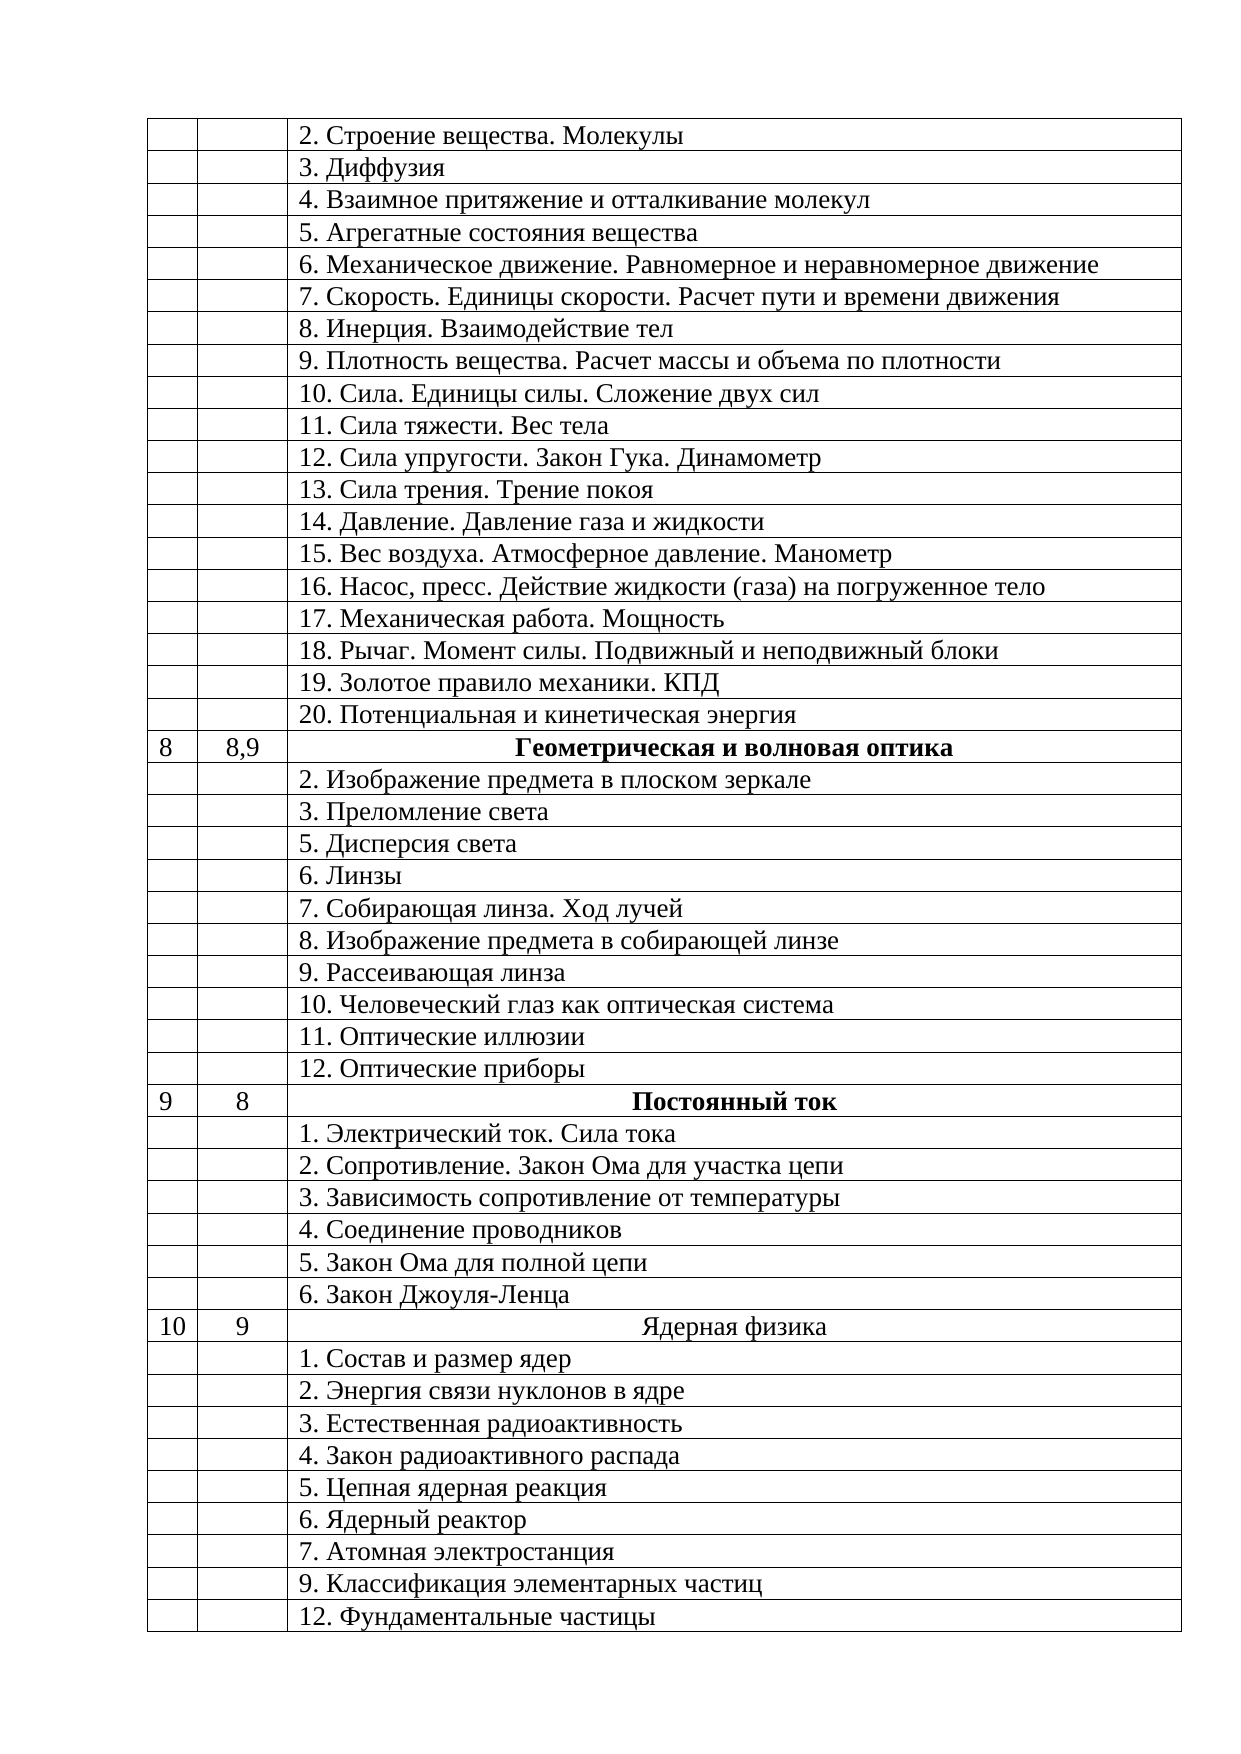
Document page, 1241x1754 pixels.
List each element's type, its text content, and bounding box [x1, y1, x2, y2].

table_cell 1. Состав и размер ядер [288, 1342, 1181, 1373]
table_cell [148, 441, 197, 472]
table_cell 6. Ядерный реактор [288, 1503, 1181, 1534]
table_cell [148, 1375, 197, 1406]
table_cell [148, 1471, 197, 1502]
table_cell 8 [148, 731, 197, 762]
table_cell 1. Электрический ток. Сила тока [288, 1117, 1181, 1148]
table_cell 10. Человеческий глаз как оптическая система [288, 988, 1181, 1019]
table_cell [198, 1342, 287, 1373]
table_cell [198, 1439, 287, 1470]
table_cell [148, 634, 197, 665]
table_cell [198, 216, 287, 247]
table_cell 17. Механическая работа. Мощность [288, 602, 1181, 633]
table_cell 5. Закон Ома для полной цепи [288, 1246, 1181, 1277]
table_cell [148, 505, 197, 537]
table_cell [198, 763, 287, 794]
table_cell [148, 1600, 197, 1631]
table_cell 12. Сила упругости. Закон Гука. Динамометр [288, 441, 1181, 472]
table_cell [148, 827, 197, 858]
table_cell [198, 1246, 287, 1277]
table_cell [198, 409, 287, 440]
table_cell [148, 1278, 197, 1309]
table_cell [198, 473, 287, 504]
table_cell 15. Вес воздуха. Атмосферное давление. Манометр [288, 538, 1181, 569]
table_cell [148, 795, 197, 826]
table_cell 7. Собирающая линза. Ход лучей [288, 892, 1181, 923]
table_cell [148, 860, 197, 891]
table_cell [148, 666, 197, 697]
table_cell [198, 602, 287, 633]
table_cell 8 [198, 1085, 287, 1116]
table_cell 9 [148, 1085, 197, 1116]
table_cell [148, 892, 197, 923]
table_cell [198, 505, 287, 537]
table_cell [198, 570, 287, 601]
table_cell [198, 1535, 287, 1567]
table_cell 2. Изображение предмета в плоском зеркале [288, 763, 1181, 794]
table_cell [198, 1149, 287, 1180]
table_cell [148, 699, 197, 730]
table_cell Геометрическая и волновая оптика [288, 731, 1181, 762]
table_cell [198, 184, 287, 215]
table_cell 12. Фундаментальные частицы [288, 1600, 1181, 1631]
table_cell 2. Строение вещества. Молекулы [288, 119, 1181, 150]
table_cell [198, 312, 287, 343]
table_cell [148, 1535, 197, 1567]
table_cell [198, 1214, 287, 1245]
table_cell [198, 1020, 287, 1052]
table_cell [198, 795, 287, 826]
table_cell [148, 1149, 197, 1180]
table_cell [198, 1278, 287, 1309]
table_cell 12. Оптические приборы [288, 1053, 1181, 1084]
table_cell [148, 216, 197, 247]
table_cell 6. Закон Джоуля-Ленца [288, 1278, 1181, 1309]
table_cell [198, 151, 287, 182]
table_cell [198, 699, 287, 730]
table_cell [198, 345, 287, 376]
table_cell [148, 1117, 197, 1148]
table_cell [198, 538, 287, 569]
table_cell 10. Сила. Единицы силы. Сложение двух сил [288, 377, 1181, 408]
table_cell 4. Взаимное притяжение и отталкивание молекул [288, 184, 1181, 215]
table_cell Постоянный ток [288, 1085, 1181, 1116]
table_cell [198, 248, 287, 279]
table_cell [198, 956, 287, 987]
table_cell 8,9 [198, 731, 287, 762]
table_cell 3. Зависимость сопротивление от температуры [288, 1181, 1181, 1212]
table_cell [198, 1471, 287, 1502]
table_cell 3. Диффузия [288, 151, 1181, 182]
table_cell 2. Энергия связи нуклонов в ядре [288, 1375, 1181, 1406]
table_cell Ядерная физика [288, 1310, 1181, 1341]
table_cell 4. Закон радиоактивного распада [288, 1439, 1181, 1470]
table_cell [198, 280, 287, 311]
table_cell 7. Скорость. Единицы скорости. Расчет пути и времени движения [288, 280, 1181, 311]
table_cell [148, 1246, 197, 1277]
table_cell [148, 473, 197, 504]
table_cell [198, 377, 287, 408]
table_cell [148, 377, 197, 408]
table_cell [148, 763, 197, 794]
table_cell 11. Оптические иллюзии [288, 1020, 1181, 1052]
table_cell [148, 924, 197, 955]
table_cell [198, 441, 287, 472]
table_cell 3. Преломление света [288, 795, 1181, 826]
table_cell 9. Рассеивающая линза [288, 956, 1181, 987]
table_cell 9 [198, 1310, 287, 1341]
table_cell [198, 1600, 287, 1631]
table_cell 6. Механическое движение. Равномерное и неравномерное движение [288, 248, 1181, 279]
table_cell [148, 538, 197, 569]
table_cell [148, 1214, 197, 1245]
table_cell 7. Атомная электростанция [288, 1535, 1181, 1567]
table_cell [148, 956, 197, 987]
table_cell [148, 312, 197, 343]
table_cell 5. Дисперсия света [288, 827, 1181, 858]
table_cell [198, 1053, 287, 1084]
table_cell [148, 409, 197, 440]
table_cell [198, 1117, 287, 1148]
table_cell [148, 570, 197, 601]
table_cell [198, 1407, 287, 1438]
table_cell [148, 1503, 197, 1534]
table_cell [198, 634, 287, 665]
table_cell 5. Агрегатные состояния вещества [288, 216, 1181, 247]
table_cell 9. Плотность вещества. Расчет массы и объема по плотности [288, 345, 1181, 376]
table_cell [198, 119, 287, 150]
table_cell [148, 280, 197, 311]
table_cell 16. Насос, пресс. Действие жидкости (газа) на погруженное тело [288, 570, 1181, 601]
table_cell [148, 1568, 197, 1599]
table_cell 3. Естественная радиоактивность [288, 1407, 1181, 1438]
table_cell 2. Сопротивление. Закон Ома для участка цепи [288, 1149, 1181, 1180]
table_cell [198, 666, 287, 697]
table_cell [198, 1181, 287, 1212]
table_cell 10 [148, 1310, 197, 1341]
table_cell 9. Классификация элементарных частиц [288, 1568, 1181, 1599]
table_cell [148, 602, 197, 633]
table_cell 8. Изображение предмета в собирающей линзе [288, 924, 1181, 955]
table_cell [148, 248, 197, 279]
table_cell 20. Потенциальная и кинетическая энергия [288, 699, 1181, 730]
table_cell [148, 184, 197, 215]
table_cell [148, 1053, 197, 1084]
table_cell 4. Соединение проводников [288, 1214, 1181, 1245]
table_cell [198, 1568, 287, 1599]
table_cell [198, 1503, 287, 1534]
table_cell [198, 1375, 287, 1406]
table_cell 6. Линзы [288, 860, 1181, 891]
table_cell [148, 151, 197, 182]
table_cell [148, 345, 197, 376]
table_cell [148, 1439, 197, 1470]
table_cell [148, 1020, 197, 1052]
table_cell 13. Сила трения. Трение покоя [288, 473, 1181, 504]
table_cell [148, 1407, 197, 1438]
table_cell [148, 988, 197, 1019]
table_cell 19. Золотое правило механики. КПД [288, 666, 1181, 697]
table_cell [198, 988, 287, 1019]
table_cell [198, 827, 287, 858]
table_cell 11. Сила тяжести. Вес тела [288, 409, 1181, 440]
table_cell 18. Рычаг. Момент силы. Подвижный и неподвижный блоки [288, 634, 1181, 665]
table_cell [148, 1342, 197, 1373]
table_cell 8. Инерция. Взаимодействие тел [288, 312, 1181, 343]
table_cell 14. Давление. Давление газа и жидкости [288, 505, 1181, 537]
table_cell [198, 892, 287, 923]
table_cell [148, 1181, 197, 1212]
table_cell [148, 119, 197, 150]
table_cell 5. Цепная ядерная реакция [288, 1471, 1181, 1502]
table_cell [198, 924, 287, 955]
table_cell [198, 860, 287, 891]
